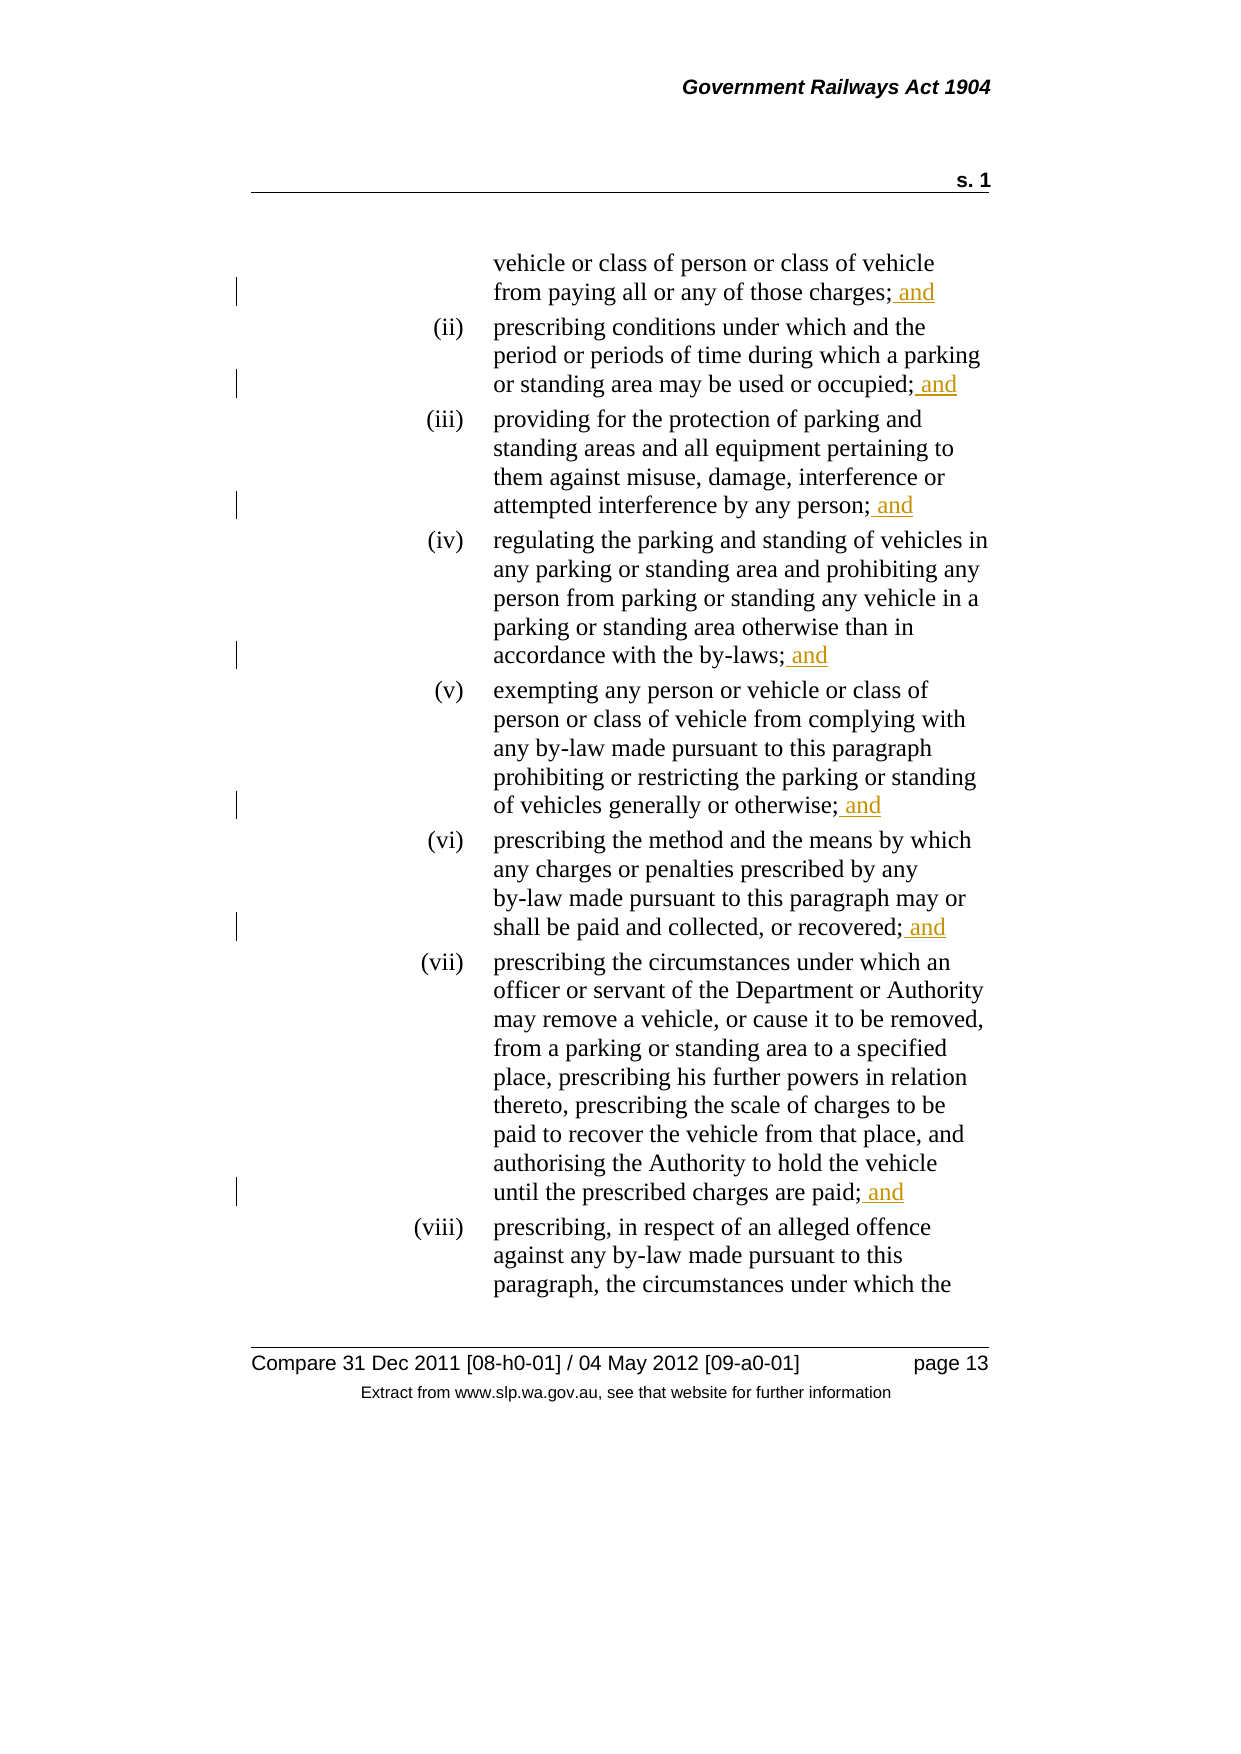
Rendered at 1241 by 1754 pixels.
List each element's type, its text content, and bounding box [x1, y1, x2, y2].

text (iii) providing for the protection of parking and standing areas and all equipment pertaining to them against misuse, damage, interference or attempted interference by any person; [251, 404, 989, 519]
text (ii) prescribing conditions under which and the period or periods of time during which a parking or standing area may be used or occupied; [251, 312, 989, 398]
text (iv) regulating the parking and standing of vehicles in any parking or standing area and prohibiting any person from parking or standing any vehicle in a parking or standing area otherwise than in accordance with the by-laws; [251, 526, 989, 669]
text (vi) prescribing the method and the means by which any charges or penalties prescribed by any by-law made pursuant to this paragraph may or shall be paid and collected, or recovered; [251, 826, 989, 941]
text (vii) prescribing the circumstances under which an officer or servant of the Department or Authority may remove a vehicle, or cause it to be removed, from a parking or standing area to a specified place, prescribing his further powers in relation thereto, prescribing the scale of charges to be paid to recover the vehicle from that place, and authorising the Authority to hold the vehicle until the prescribed charges are paid; [251, 947, 989, 1206]
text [251, 1212, 989, 1298]
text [251, 248, 989, 306]
text (v) exempting any person or vehicle or class of person or class of vehicle from complying with any by-law made pursuant to this paragraph prohibiting or restricting the parking or standing of vehicles generally or otherwise; [251, 676, 989, 819]
